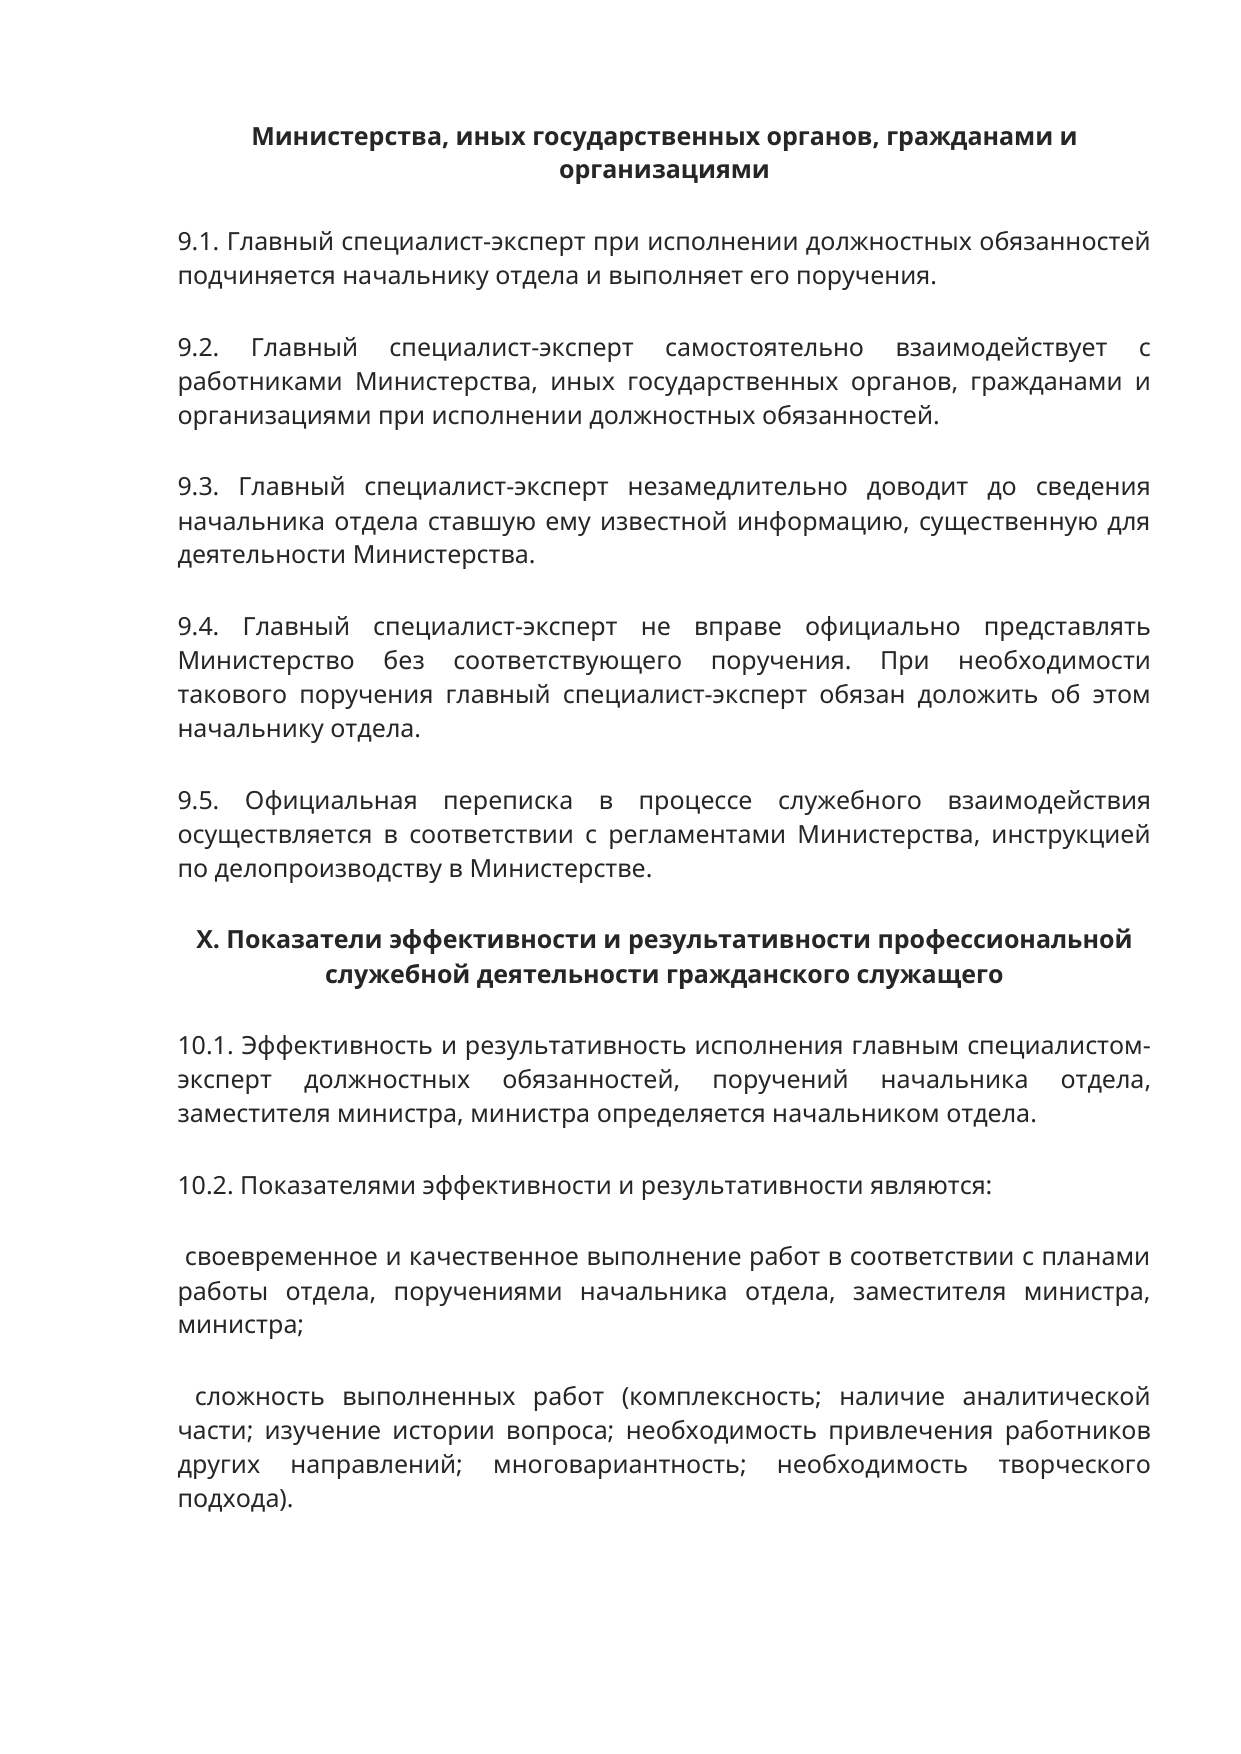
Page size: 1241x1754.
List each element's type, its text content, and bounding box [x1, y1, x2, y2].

text 10.1. Эффективность и результативность исполнения главным специалистом-эксперт должностных обязанностей, поручений начальника отдела, заместителя министра, министра определяется начальником отдела. [177, 1028, 1152, 1130]
text 9.5. Официальная переписка в процессе служебного взаимодействия осуществляется в соответствии с регламентами Министерства, инструкцией по делопроизводству в Министерстве. [177, 782, 1152, 885]
text 9.3. Главный специалист-эксперт незамедлительно доводит до сведения начальника отдела ставшую ему известной информацию, существенную для деятельности Министерства. [177, 469, 1152, 571]
text сложность выполненных работ (комплексность; наличие аналитической части; изучение истории вопроса; необходимость привлечения работников других направлений; многовариантность; необходимость творческого подхода). [177, 1379, 1152, 1515]
text 9.1. Главный специалист-эксперт при исполнении должностных обязанностей подчиняется начальнику отдела и выполняет его поручения. [177, 224, 1152, 292]
text 9.4. Главный специалист-эксперт не вправе официально представлять Министерство без соответствующего поручения. При необходимости такового поручения главный специалист-эксперт обязан доложить об этом начальнику отдела. [177, 609, 1152, 745]
text своевременное и качественное выполнение работ в соответствии с планами работы отдела, поручениями начальника отдела, заместителя министра, министра; [177, 1239, 1152, 1341]
text 9.2. Главный специалист-эксперт самостоятельно взаимодействует с работниками Министерства, иных государственных органов, гражданами и организациями при исполнении должностных обязанностей. [177, 329, 1152, 432]
text 10.2. Показателями эффективности и результативности являются: [177, 1167, 1152, 1202]
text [177, 118, 1152, 186]
text X. Показатели эффективности и результативности профессиональной служебной деятельности гражданского служащего [177, 922, 1152, 990]
